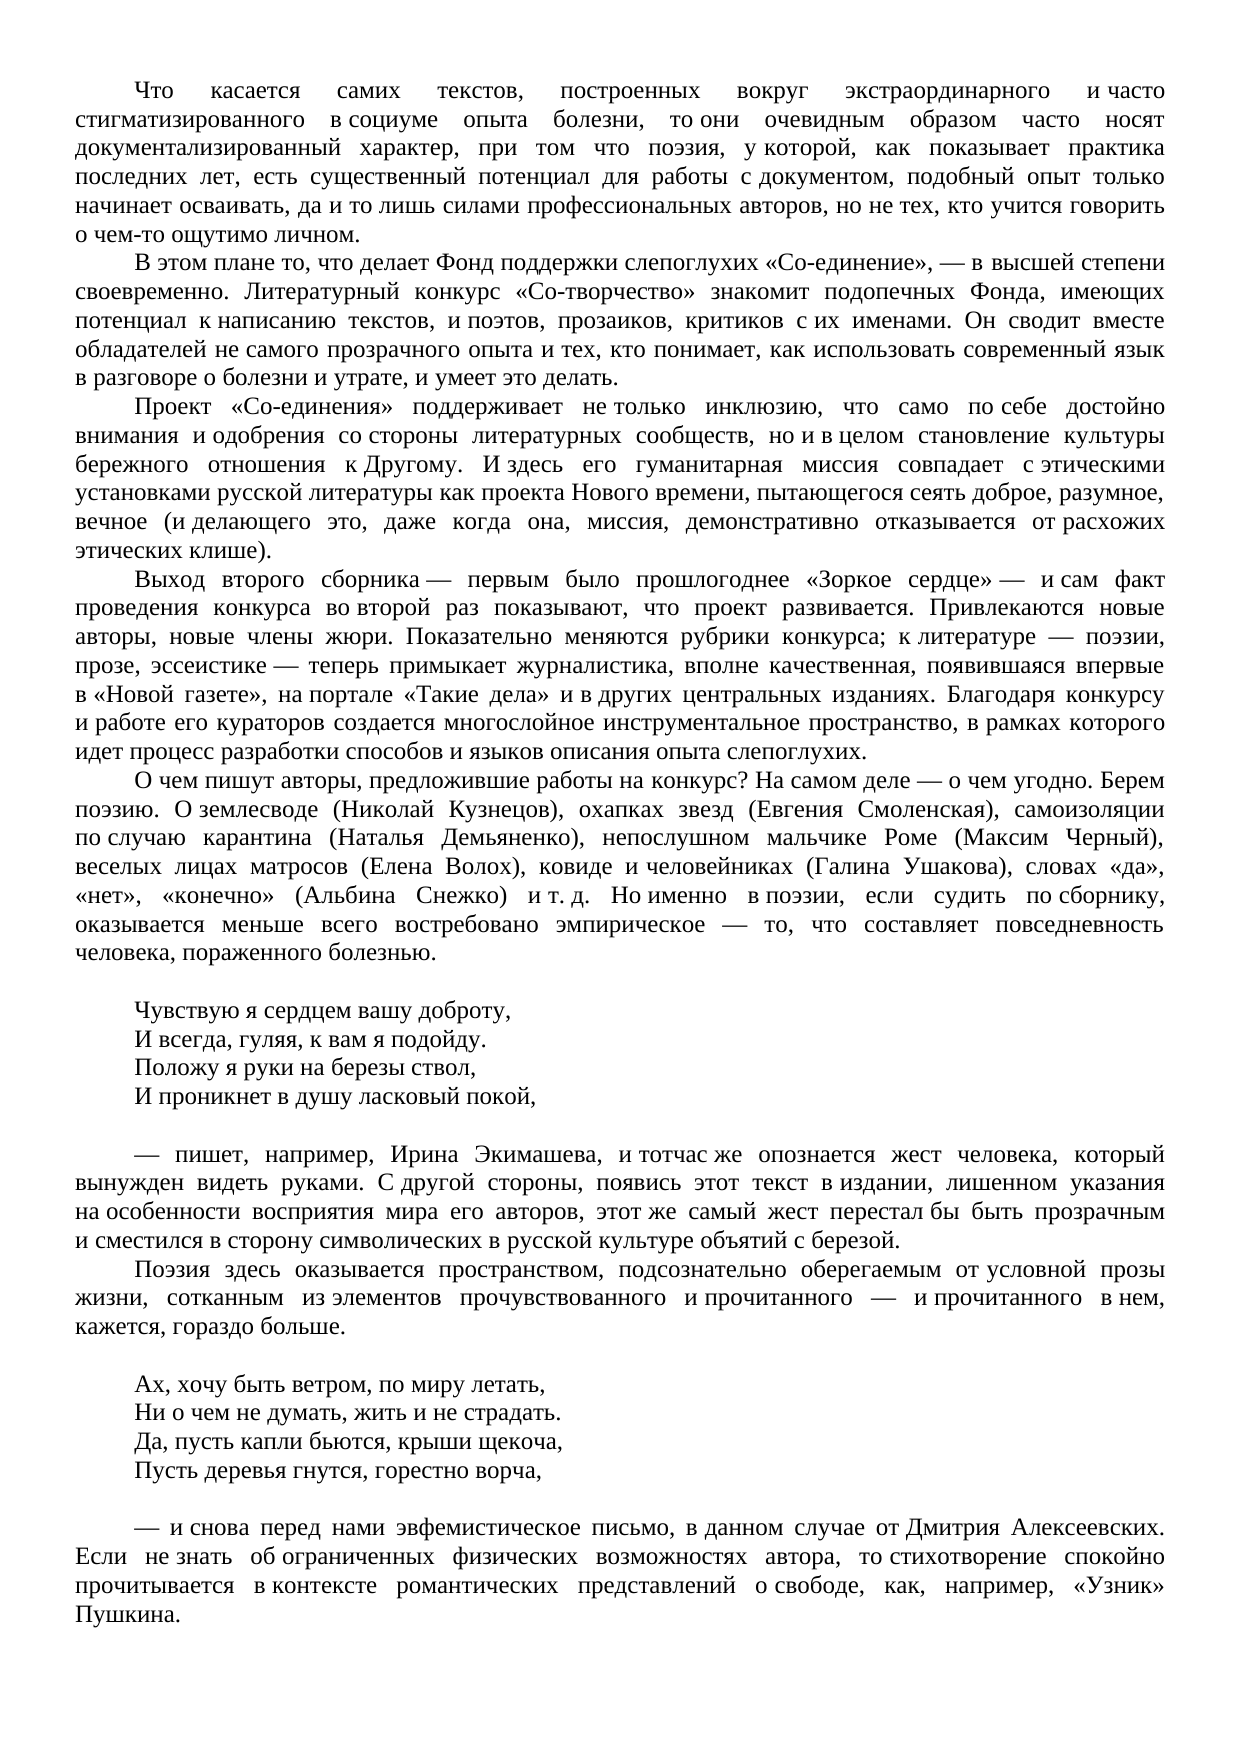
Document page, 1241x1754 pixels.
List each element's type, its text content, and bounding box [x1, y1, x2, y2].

text Пусть деревья гнутся, горестно ворча, [75, 1455, 1165, 1484]
text Чувствую я сердцем вашу доброту, [75, 995, 1165, 1024]
text И проникнет в душу ласковый покой, [75, 1081, 1165, 1110]
text Положу я руки на березы ствол, [75, 1052, 1165, 1081]
text — и снова перед нами эвфемистическое письмо, в данном случае от Дмитрия Алексеевских. Если не знать об ограниченных физических возможностях автора, то стихотворение спокойно прочитывается в контексте романтических представлений о свободе, как, например, «Узник» Пушкина. [75, 1512, 1165, 1627]
text Ни о чем не думать, жить и не страдать. [75, 1397, 1165, 1426]
text Да, пусть капли бьются, крыши щекоча, [75, 1426, 1165, 1455]
text — пишет, например, Ирина Экимашева, и тотчас же опознается жест человека, который вынужден видеть руками. С другой стороны, появись этот текст в издании, лишенном указания на особенности восприятия мира его авторов, этот же самый жест перестал бы быть прозрачным и сместился в сторону символических в русской культуре объятий с березой. [75, 1139, 1165, 1254]
text О чем пишут авторы, предложившие работы на конкурс? На самом деле — о чем угодно. Берем поэзию. О землесводе (Николай Кузнецов), охапках звезд (Евгения Смоленская), самоизоляции по случаю карантина (Наталья Демьяненко), непослушном мальчике Роме (Максим Черный), веселых лицах матросов (Елена Волох), ковиде и человейниках (Галина Ушакова), словах «да», «нет», «конечно» (Альбина Снежко) и т. д. Но именно в поэзии, если судить по сборнику, оказывается меньше всего востребовано эмпирическое — то, что составляет повседневность человека, пораженного болезнью. [75, 765, 1165, 966]
text Поэзия здесь оказывается пространством, подсознательно оберегаемым от условной прозы жизни, сотканным из элементов прочувствованного и прочитанного — и прочитанного в нем, кажется, гораздо больше. [75, 1254, 1165, 1340]
text Выход второго сборника — первым было прошлогоднее «Зоркое сердце» — и сам факт проведения конкурса во второй раз показывают, что проект развивается. Привлекаются новые авторы, новые члены жюри. Показательно меняются рубрики конкурса; к литературе — поэзии, прозе, эссеистике — теперь примыкает журналистика, вполне качественная, появившаяся впервые в «Новой газете», на портале «Такие дела» и в других центральных изданиях. Благодаря конкурсу и работе его кураторов создается многослойное инструментальное пространство, в рамках которого идет процесс разработки способов и языков описания опыта слепоглухих. [75, 564, 1165, 765]
text И всегда, гуляя, к вам я подойду. [75, 1024, 1165, 1052]
text Что касается самих текстов, построенных вокруг экстраординарного и часто стигматизированного в социуме опыта болезни, то они очевидным образом часто носят документализированный характер, при том что поэзия, у которой, как показывает практика последних лет, есть существенный потенциал для работы с документом, подобный опыт только начинает осваивать, да и то лишь силами профессиональных авторов, но не тех, кто учится говорить о чем-то ощутимо личном. [75, 75, 1165, 247]
text Ах, хочу быть ветром, по миру летать, [75, 1369, 1165, 1397]
text В этом плане то, что делает Фонд поддержки слепоглухих «Со-единение», — в высшей степени своевременно. Литературный конкурс «Со-творчество» знакомит подопечных Фонда, имеющих потенциал к написанию текстов, и поэтов, прозаиков, критиков с их именами. Он сводит вместе обладателей не самого прозрачного опыта и тех, кто понимает, как использовать современный язык в разговоре о болезни и утрате, и умеет это делать. [75, 247, 1165, 391]
text Проект «Со-единения» поддерживает не только инклюзию, что само по себе достойно внимания и одобрения со стороны литературных сообществ, но и в целом становление культуры бережного отношения к Другому. И здесь его гуманитарная миссия совпадает с этическими установками русской литературы как проекта Нового времени, пытающегося сеять доброе, разумное, вечное (и делающего это, даже когда она, миссия, демонстративно отказывается от расхожих этических клише). [75, 391, 1165, 564]
